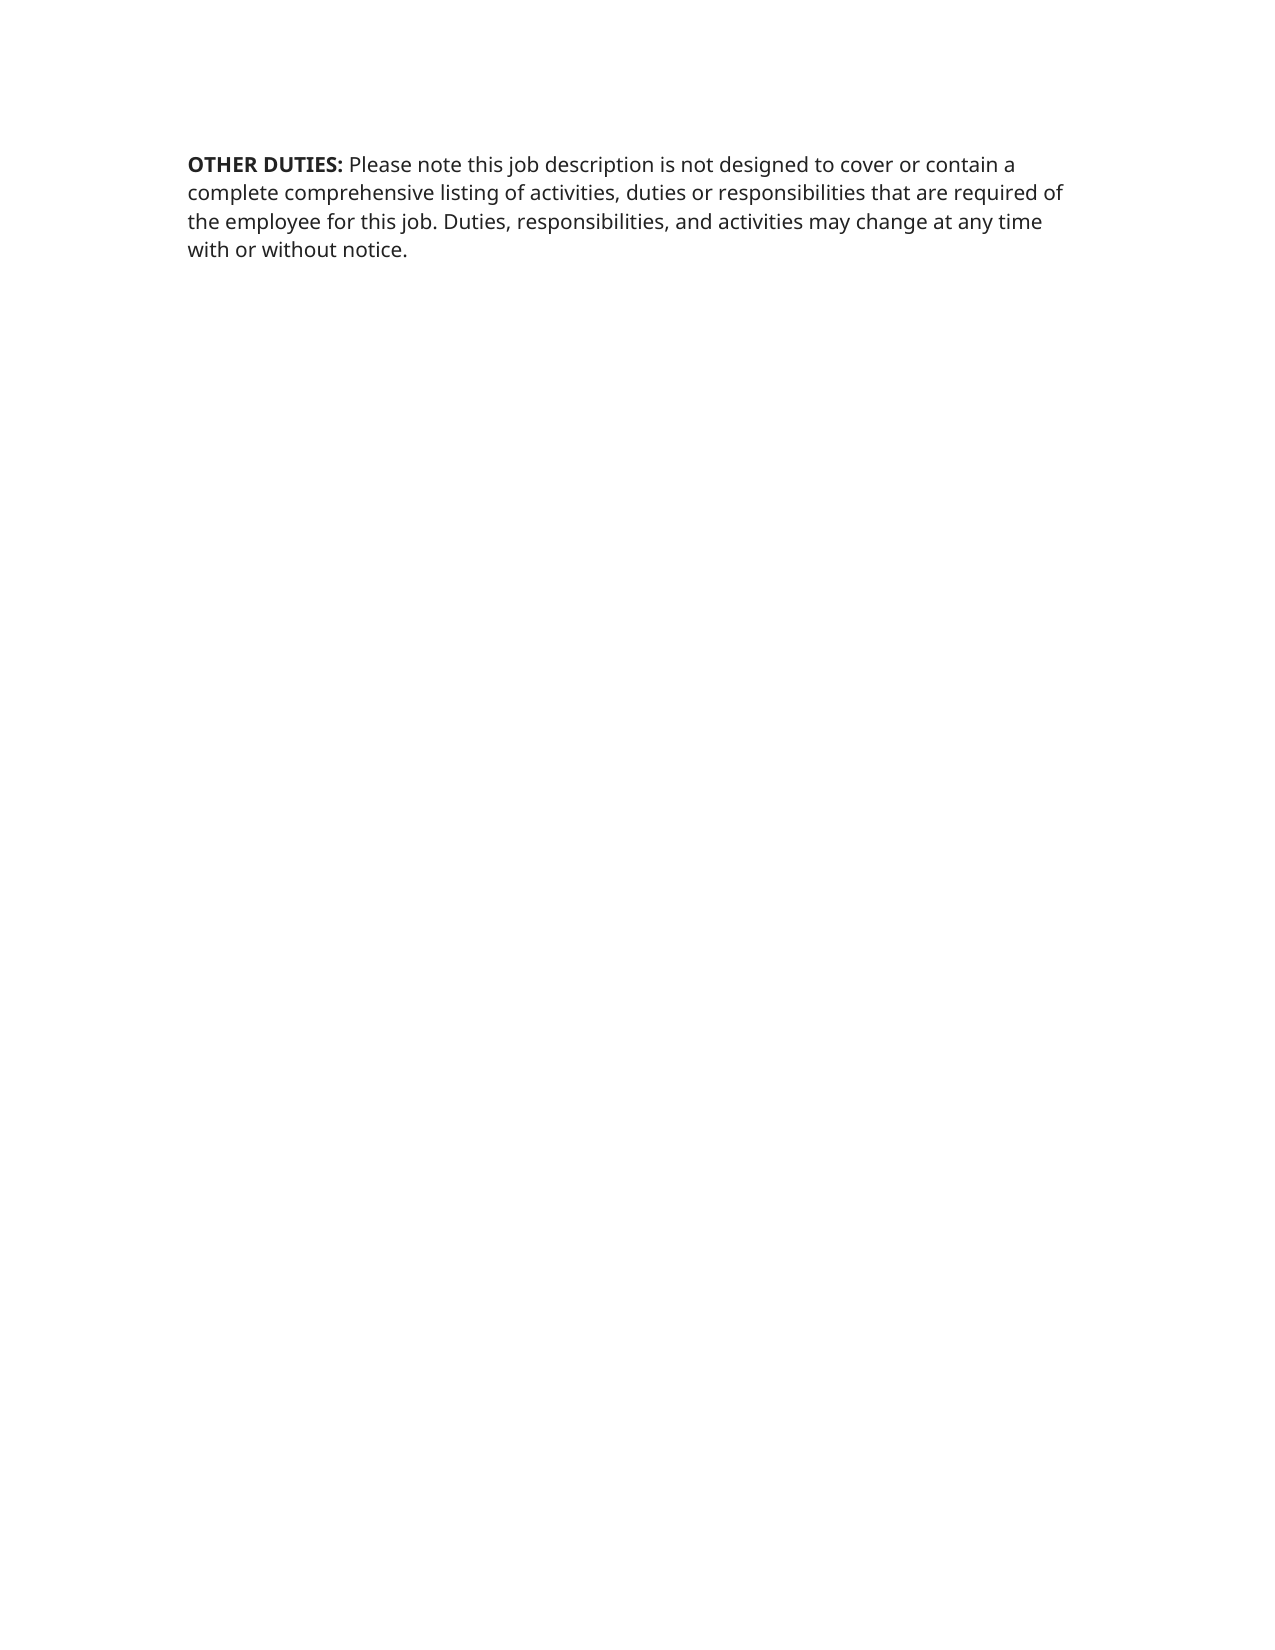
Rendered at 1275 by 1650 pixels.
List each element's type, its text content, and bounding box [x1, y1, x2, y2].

text OTHER DUTIES: Please note this job description is not designed to cover or contain a complete comprehensive listing of activities, duties or responsibilities that are required of the employee for this job. Duties, responsibilities, and activities may change at any time with or without notice. [187, 150, 1087, 264]
